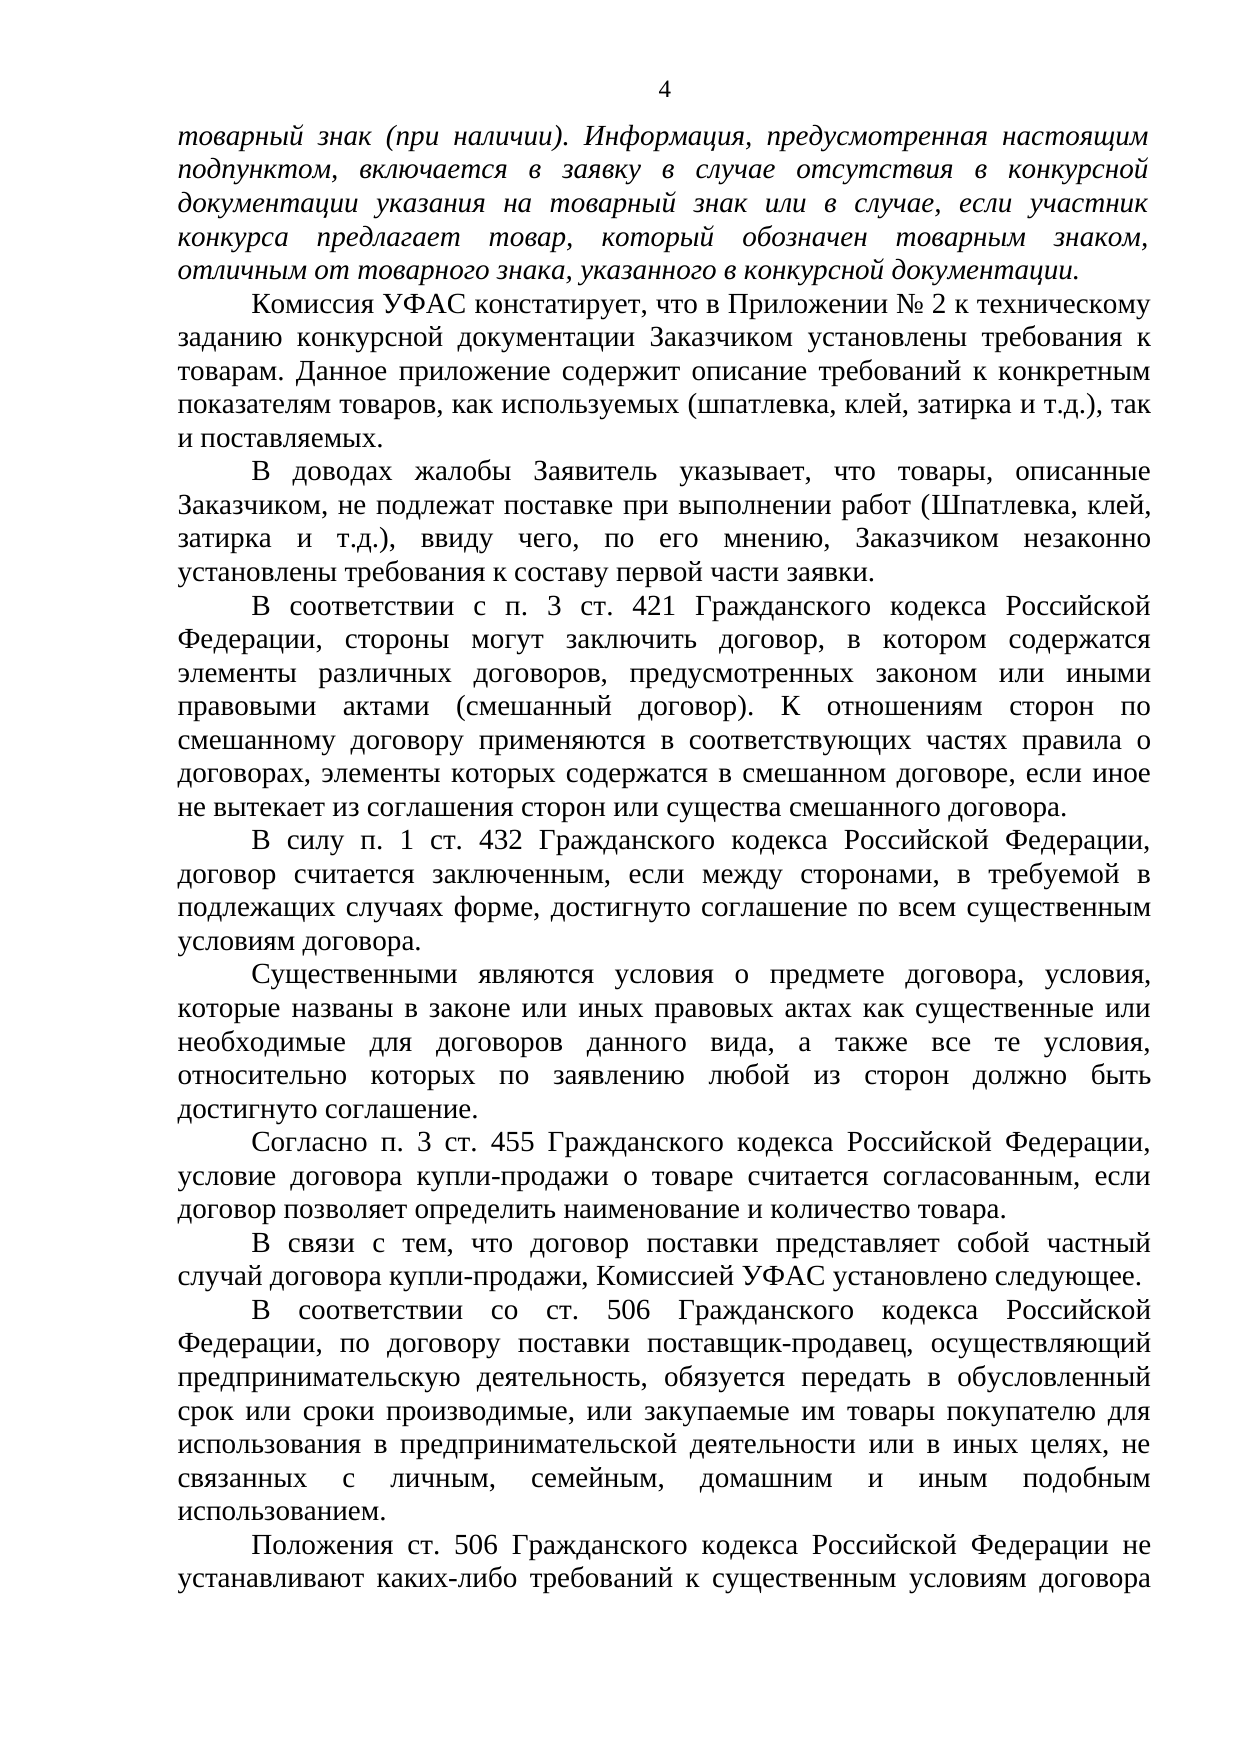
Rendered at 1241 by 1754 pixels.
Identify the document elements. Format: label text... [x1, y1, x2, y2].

text Комиссия УФАС констатирует, что в Приложении № 2 к техническому заданию конкурсной документации Заказчиком установлены требования к товарам. Данное приложение содержит описание требований к конкретным показателям товаров, как используемых (шпатлевка, клей, затирка и т.д.), так и поставляемых. [177, 286, 1152, 453]
text В доводах жалобы Заявитель указывает, что товары, описанные Заказчиком, не подлежат поставке при выполнении работ (Шпатлевка, клей, затирка и т.д.), ввиду чего, по его мнению, Заказчиком незаконно установлены требования к составу первой части заявки. [177, 453, 1152, 588]
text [177, 1527, 1152, 1594]
text Согласно п. 3 ст. 455 Гражданского кодекса Российской Федерации, условие договора купли-продажи о товаре считается согласованным, если договор позволяет определить наименование и количество товара. [177, 1124, 1152, 1225]
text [177, 118, 1152, 286]
text В силу п. 1 ст. 432 Гражданского кодекса Российской Федерации, договор считается заключенным, если между сторонами, в требуемой в подлежащих случаях форме, достигнуто соглашение по всем существенным условиям договора. [177, 822, 1152, 957]
text В соответствии с п. 3 ст. 421 Гражданского кодекса Российской Федерации, стороны могут заключить договор, в котором содержатся элементы различных договоров, предусмотренных законом или иными правовыми актами (смешанный договор). К отношениям сторон по смешанному договору применяются в соответствующих частях правила о договорах, элементы которых содержатся в смешанном договоре, если иное не вытекает из соглашения сторон или существа смешанного договора. [177, 588, 1152, 822]
text В связи с тем, что договор поставки представляет собой частный случай договора купли-продажи, Комиссией УФАС установлено следующее. [177, 1225, 1152, 1292]
text В соответствии со ст. 506 Гражданского кодекса Российской Федерации, по договору поставки поставщик-продавец, осуществляющий предпринимательскую деятельность, обязуется передать в обусловленный срок или сроки производимые, или закупаемые им товары покупателю для использования в предпринимательской деятельности или в иных целях, не связанных с личным, семейным, домашним и иным подобным использованием. [177, 1292, 1152, 1527]
text Существенными являются условия о предмете договора, условия, которые названы в законе или иных правовых актах как существенные или необходимые для договоров данного вида, а также все те условия, относительно которых по заявлению любой из сторон должно быть достигнуто соглашение. [177, 957, 1152, 1124]
